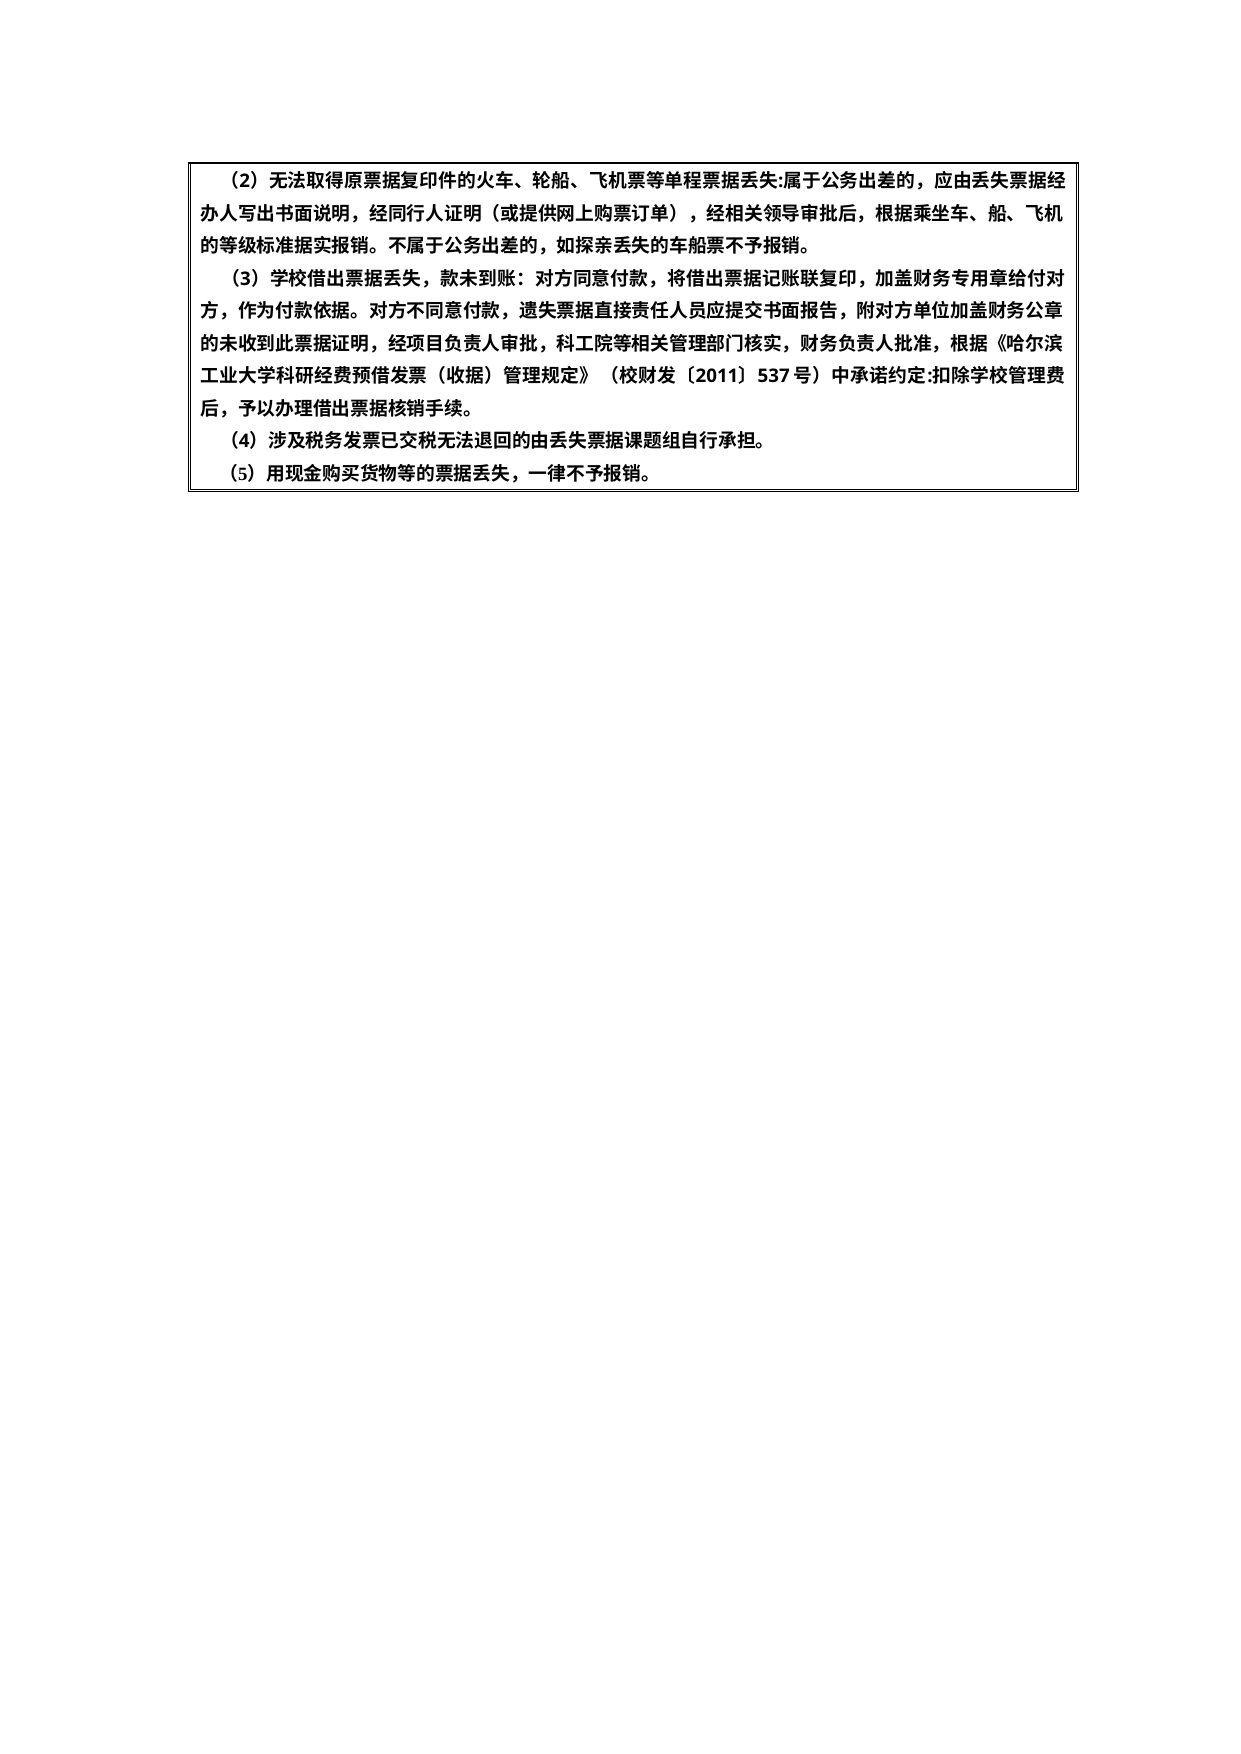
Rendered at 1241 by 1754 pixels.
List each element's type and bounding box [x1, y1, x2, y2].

table_cell [191, 164, 1076, 488]
